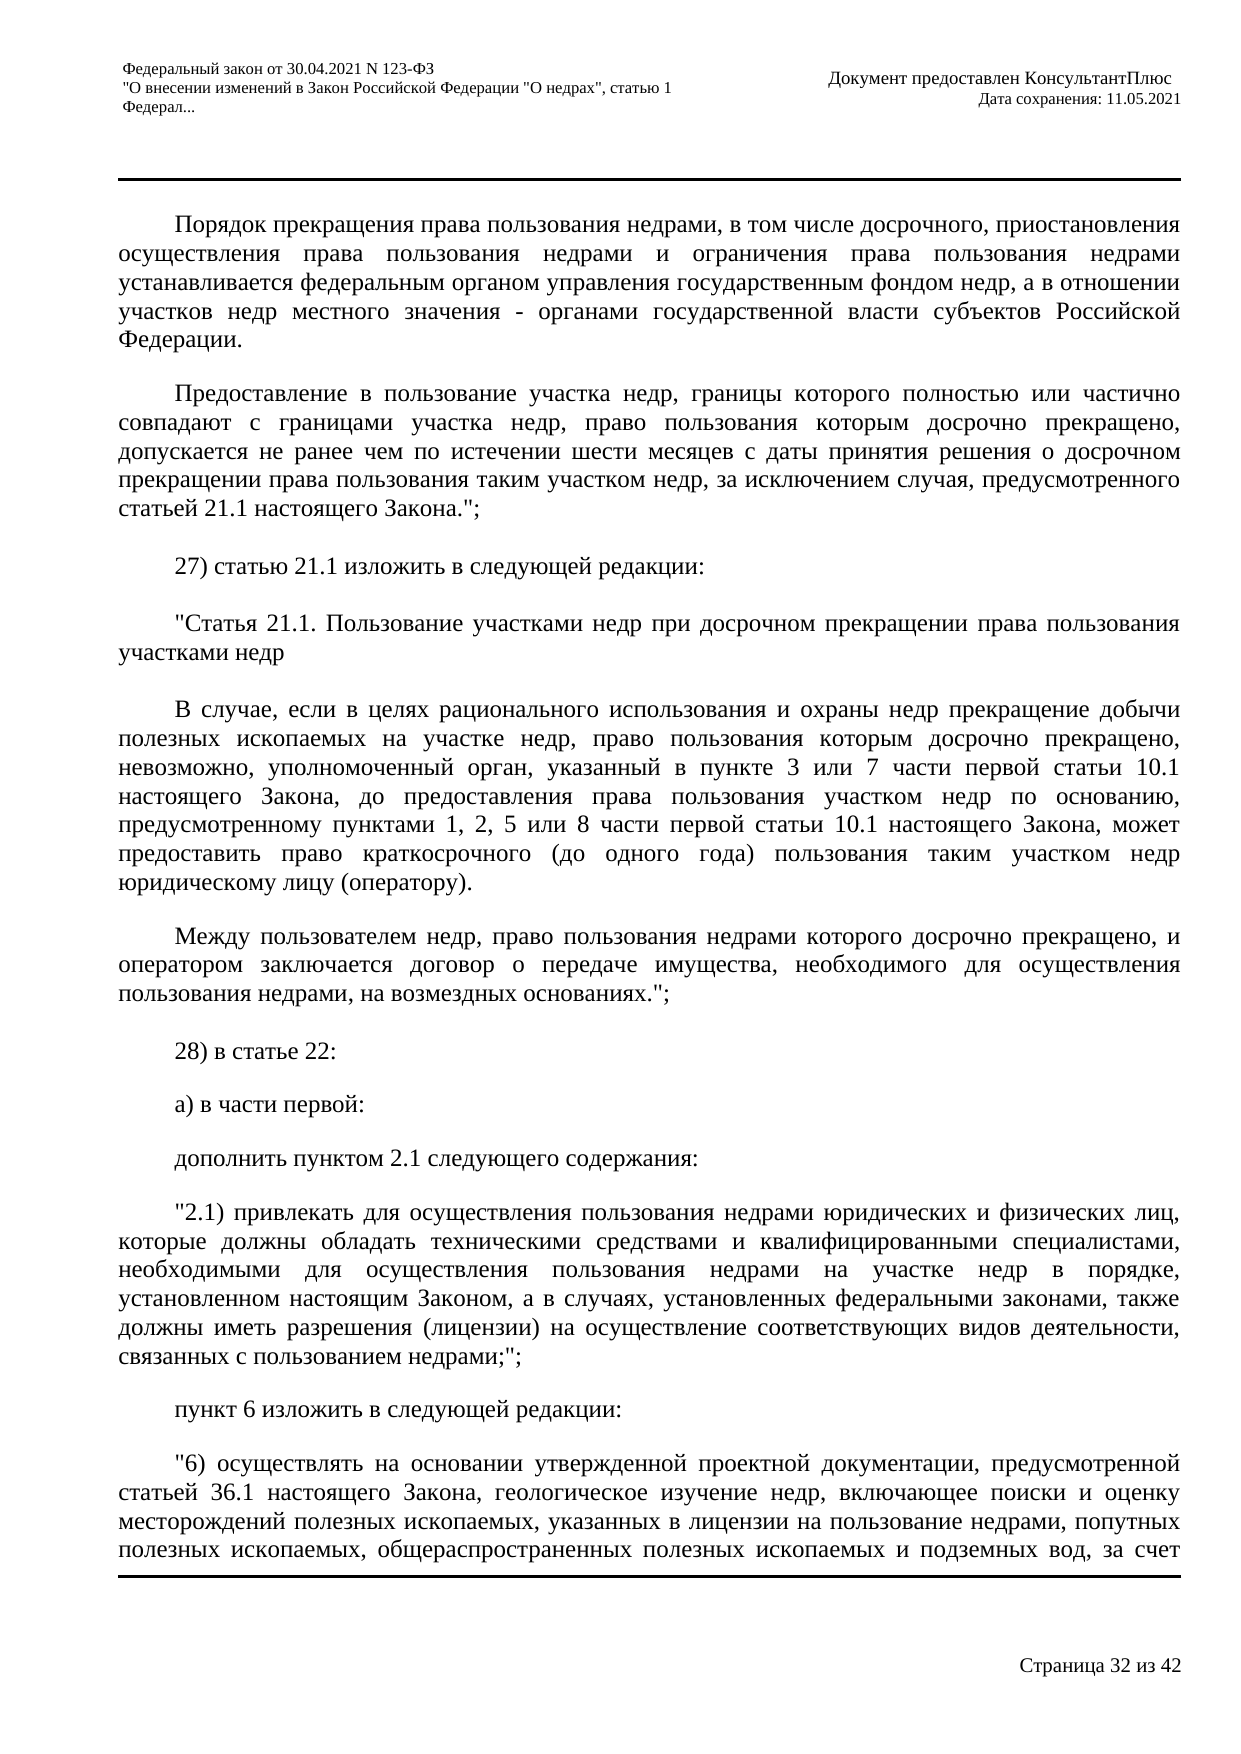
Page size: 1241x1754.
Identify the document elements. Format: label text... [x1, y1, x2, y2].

text пункт 6 изложить в следующей редакции: [118, 1394, 1181, 1423]
text дополнить пунктом 2.1 следующего содержания: [118, 1143, 1181, 1172]
text а) в части первой: [118, 1089, 1181, 1118]
text Предоставление в пользование участка недр, границы которого полностью или частично совпадают с границами участка недр, право пользования которым досрочно прекращено, допускается не ранее чем по истечении шести месяцев с даты принятия решения о досрочном прекращении права пользования таким участком недр, за исключением случая, предусмотренного статьей 21.1 настоящего Закона."; [118, 378, 1181, 522]
text В случае, если в целях рационального использования и охраны недр прекращение добычи полезных ископаемых на участке недр, право пользования которым досрочно прекращено, невозможно, уполномоченный орган, указанный в пункте 3 или 7 части первой статьи 10.1 настоящего Закона, до предоставления права пользования участком недр по основанию, предусмотренному пунктами 1, 2, 5 или 8 части первой статьи 10.1 настоящего Закона, может предоставить право краткосрочного (до одного года) пользования таким участком недр юридическому лицу (оператору). [118, 694, 1181, 896]
text "2.1) привлекать для осуществления пользования недрами юридических и физических лиц, которые должны обладать техническими средствами и квалифицированными специалистами, необходимыми для осуществления пользования недрами на участке недр в порядке, установленном настоящим Законом, а в случаях, установленных федеральными законами, также должны иметь разрешения (лицензии) на осуществление соответствующих видов деятельности, связанных с пользованием недрами;"; [118, 1197, 1181, 1369]
text Порядок прекращения права пользования недрами, в том числе досрочного, приостановления осуществления права пользования недрами и ограничения права пользования недрами устанавливается федеральным органом управления государственным фондом недр, а в отношении участков недр местного значения - органами государственной власти субъектов Российской Федерации. [118, 209, 1181, 353]
text 27) статью 21.1 изложить в следующей редакции: [118, 551, 1181, 579]
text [118, 1448, 1181, 1563]
text Между пользователем недр, право пользования недрами которого досрочно прекращено, и оператором заключается договор о передаче имущества, необходимого для осуществления пользования недрами, на возмездных основаниях."; [118, 921, 1181, 1007]
text 28) в статье 22: [118, 1036, 1181, 1064]
text "Статья 21.1. Пользование участками недр при досрочном прекращении права пользования участками недр [118, 608, 1181, 666]
